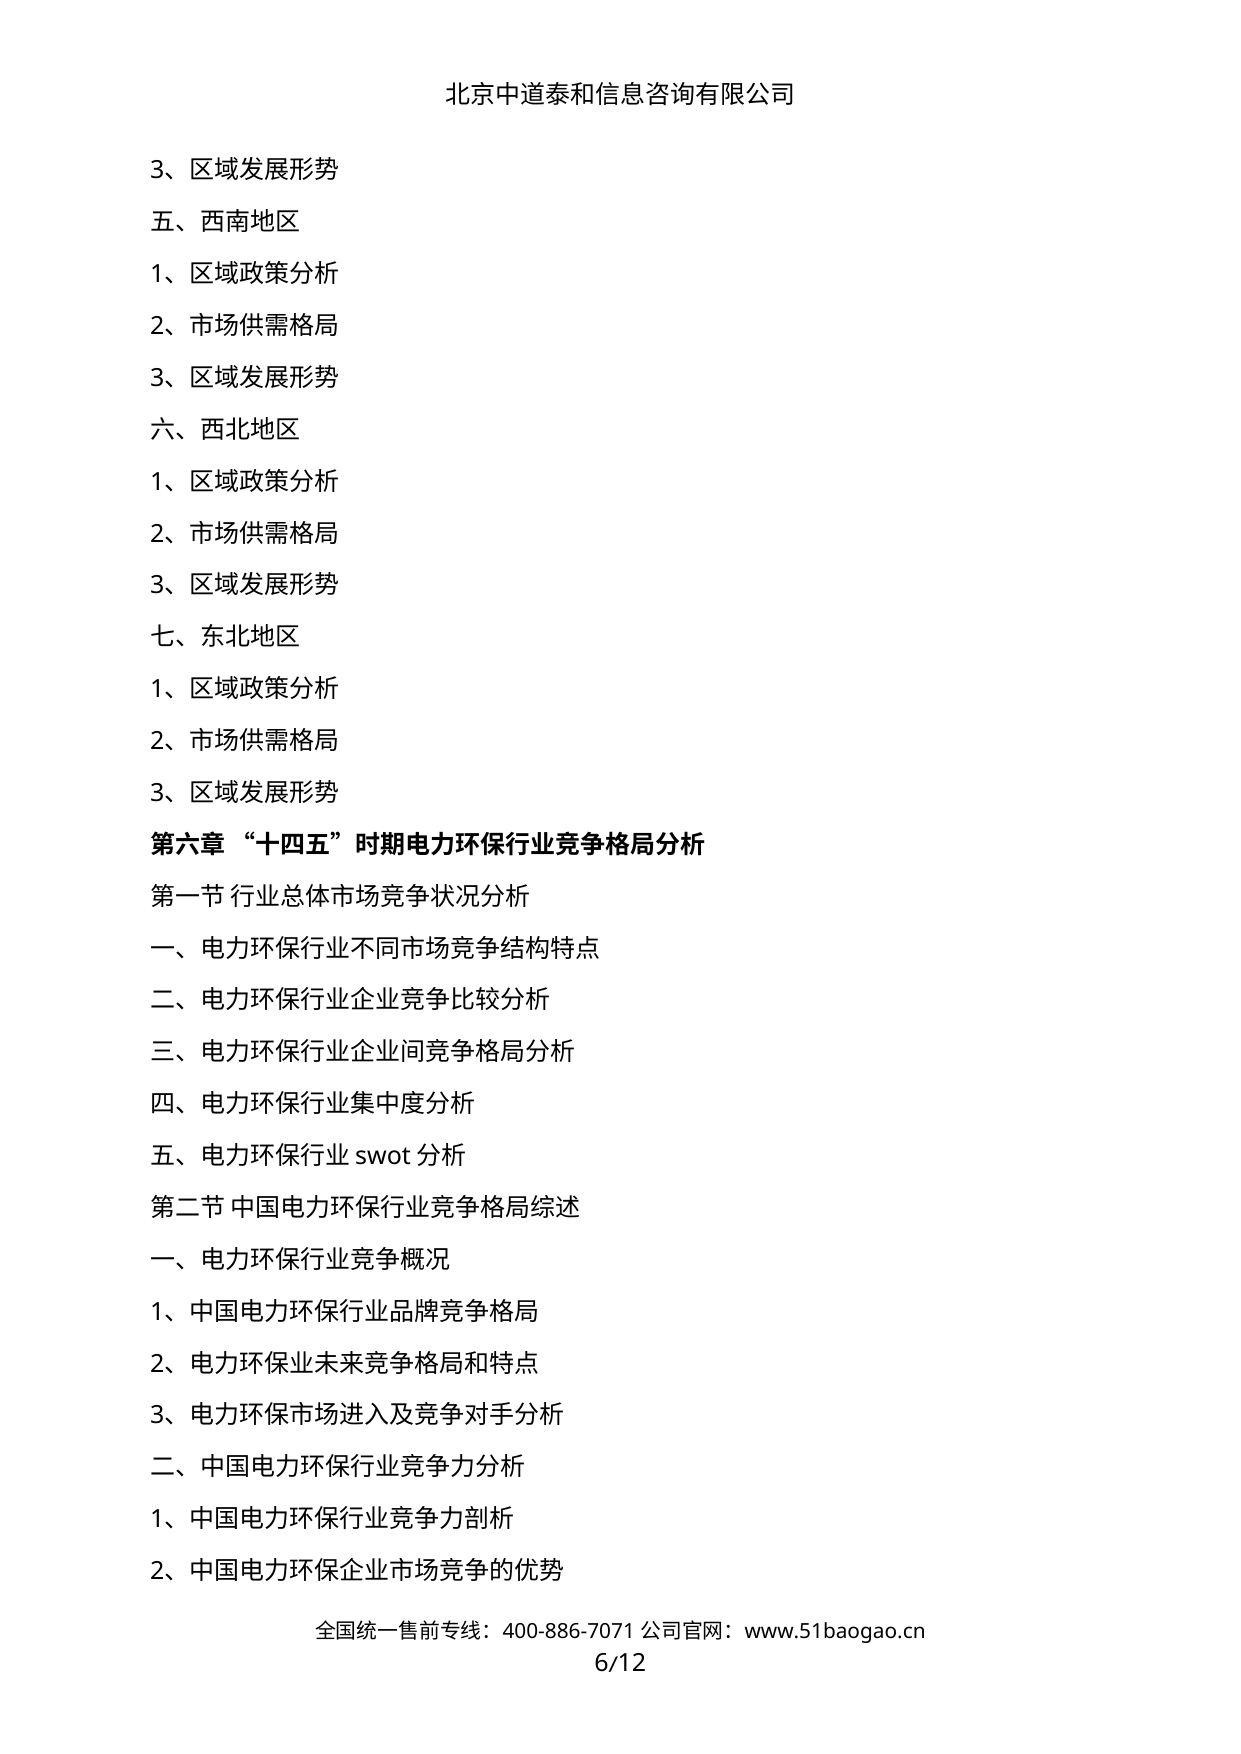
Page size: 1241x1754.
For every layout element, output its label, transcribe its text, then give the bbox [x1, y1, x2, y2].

text 七、东北地区 [150, 617, 1090, 653]
text 第六章 “十四五”时期电力环保行业竞争格局分析 [150, 824, 1090, 861]
text 3、区域发展形势 [150, 772, 1090, 809]
text 四、电力环保行业集中度分析 [150, 1084, 1090, 1120]
text 1、区域政策分析 [150, 254, 1090, 290]
text 一、电力环保行业竞争概况 [150, 1239, 1090, 1276]
text 2、市场供需格局 [150, 513, 1090, 549]
text 1、区域政策分析 [150, 669, 1090, 705]
text 1、中国电力环保行业品牌竞争格局 [150, 1291, 1090, 1327]
text 二、电力环保行业企业竞争比较分析 [150, 980, 1090, 1016]
text 3、区域发展形势 [150, 150, 1090, 186]
text 2、中国电力环保企业市场竞争的优势 [150, 1551, 1090, 1587]
text 六、西北地区 [150, 409, 1090, 446]
text 1、区域政策分析 [150, 461, 1090, 497]
text 二、中国电力环保行业竞争力分析 [150, 1447, 1090, 1483]
text 3、电力环保市场进入及竞争对手分析 [150, 1395, 1090, 1431]
text 五、西南地区 [150, 202, 1090, 238]
text 1、中国电力环保行业竞争力剖析 [150, 1499, 1090, 1535]
text 第二节 中国电力环保行业竞争格局综述 [150, 1187, 1090, 1224]
text 五、电力环保行业swot分析 [150, 1136, 1090, 1172]
text 2、市场供需格局 [150, 721, 1090, 757]
text 2、电力环保业未来竞争格局和特点 [150, 1343, 1090, 1379]
text 三、电力环保行业企业间竞争格局分析 [150, 1032, 1090, 1068]
text 3、区域发展形势 [150, 565, 1090, 601]
text 一、电力环保行业不同市场竞争结构特点 [150, 928, 1090, 964]
text 3、区域发展形势 [150, 357, 1090, 394]
text 第一节 行业总体市场竞争状况分析 [150, 876, 1090, 912]
text 2、市场供需格局 [150, 306, 1090, 342]
